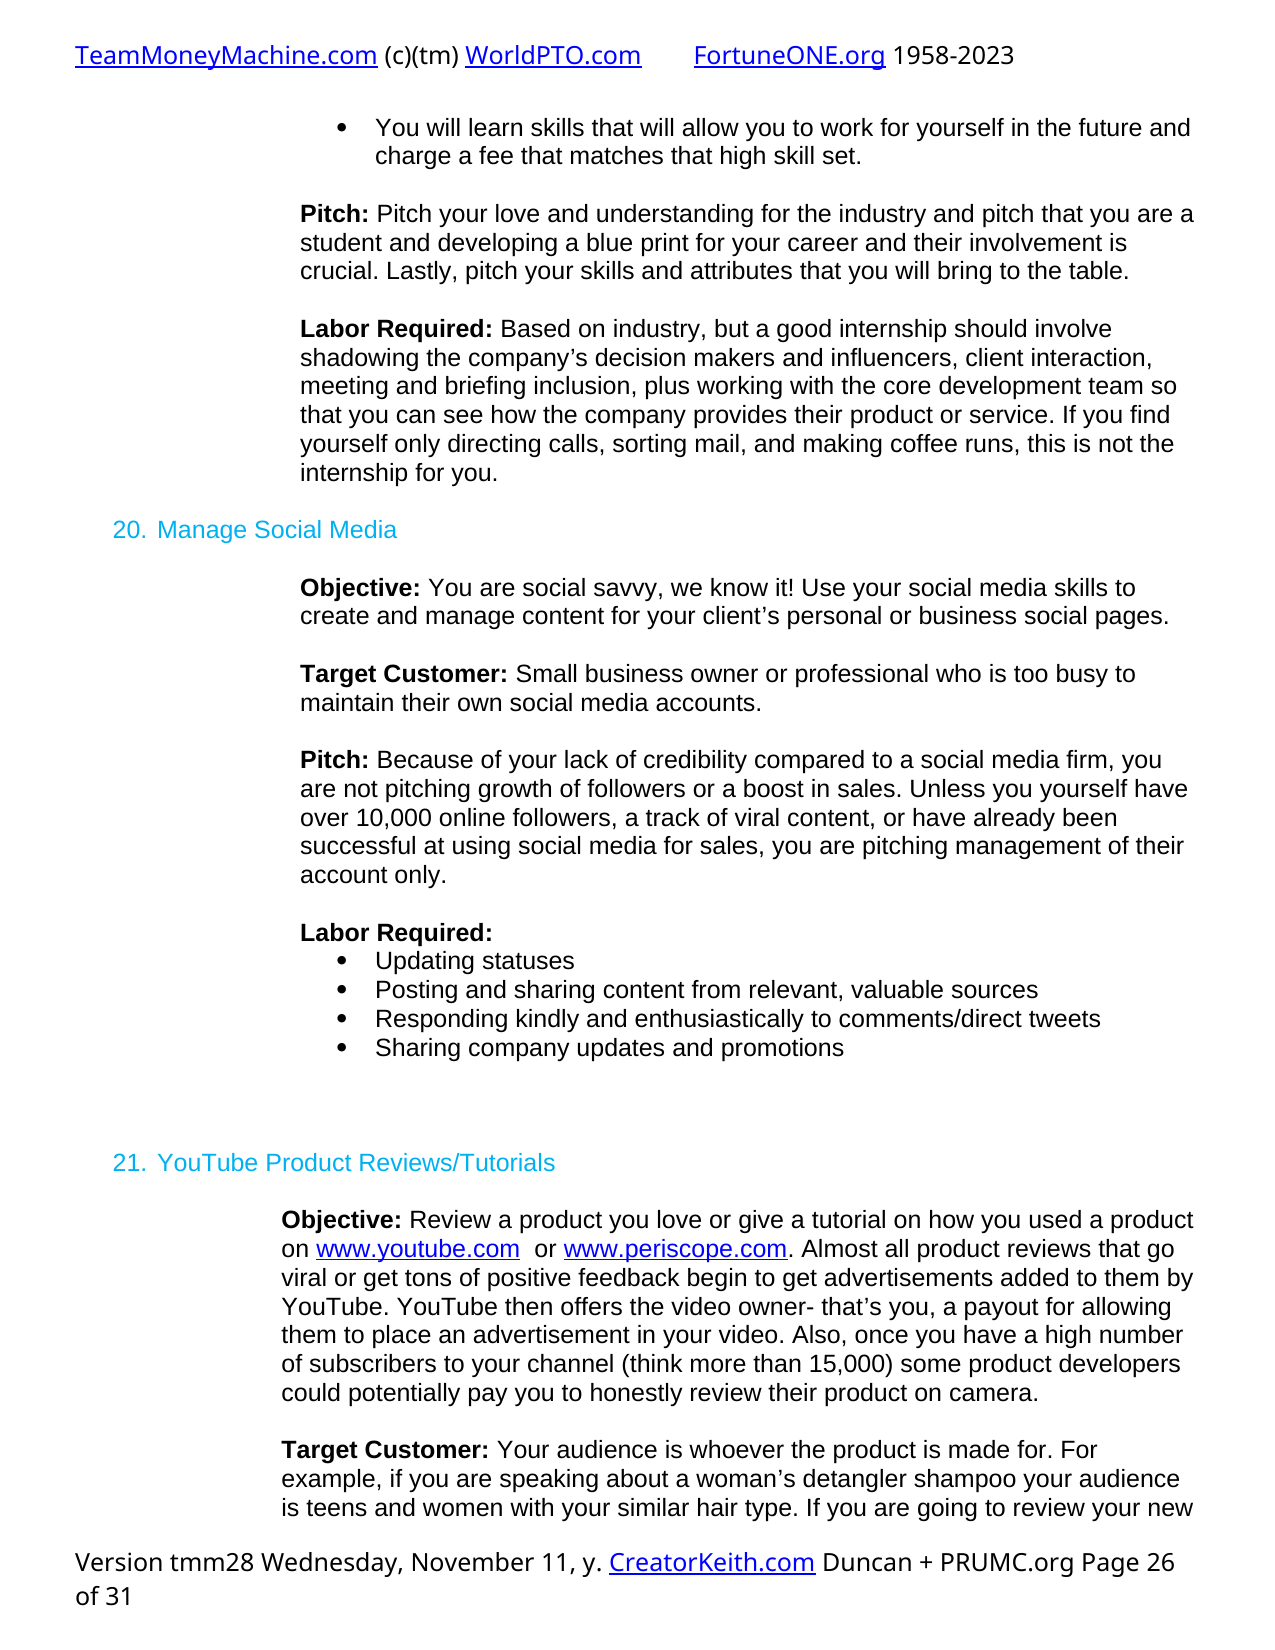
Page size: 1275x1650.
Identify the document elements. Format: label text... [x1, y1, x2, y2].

list Responding kindly and enthusiastically to comments/direct tweets [337, 1004, 1200, 1033]
list You will learn skills that will allow you to work for yourself in the future and charge a fee that matches that high skill set. [337, 112, 1200, 170]
text Pitch: Because of your lack of credibility compared to a social media firm, you are not pitching growth of followers or a boost in sales. Unless you yourself have over 10,000 online followers, a track of viral content, or have already been successful at using social media for sales, you are pitching management of their account only. [300, 745, 1200, 889]
list YouTube Product Reviews/Tutorials [112, 1148, 1200, 1177]
text Objective: Review a product you love or give a tutorial on how you used a product on www.youtube.com or www.periscope.com. Almost all product reviews that go viral or get tons of positive feedback begin to get advertisements added to them by YouTube. YouTube then offers the video owner- that’s you, a payout for allowing them to place an advertisement in your video. Also, once you have a high number of subscribers to your channel (think more than 15,000) some product developers could potentially pay you to honestly review their product on camera. [281, 1206, 1200, 1407]
text Objective: You are social savvy, we know it! Use your social media skills to create and manage content for your client’s personal or business social pages. [300, 573, 1200, 630]
text Pitch: Pitch your love and understanding for the industry and pitch that you are a student and developing a blue print for your career and their involvement is crucial. Lastly, pitch your skills and attributes that you will bring to the table. [300, 199, 1200, 285]
list Updating statuses [337, 946, 1200, 975]
text Labor Required: [300, 918, 1200, 946]
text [281, 1436, 1200, 1522]
list Manage Social Media [112, 515, 1200, 544]
text Target Customer: Small business owner or professional who is too busy to maintain their own social media accounts. [300, 659, 1200, 716]
list Posting and sharing content from relevant, valuable sources [337, 975, 1200, 1004]
text Labor Required: Based on industry, but a good internship should involve shadowing the company’s decision makers and influencers, client interaction, meeting and briefing inclusion, plus working with the core development team so that you can see how the company provides their product or service. If you find yourself only directing calls, sorting mail, and making coffee runs, this is not the internship for you. [300, 314, 1200, 486]
list Sharing company updates and promotions [337, 1033, 1200, 1062]
